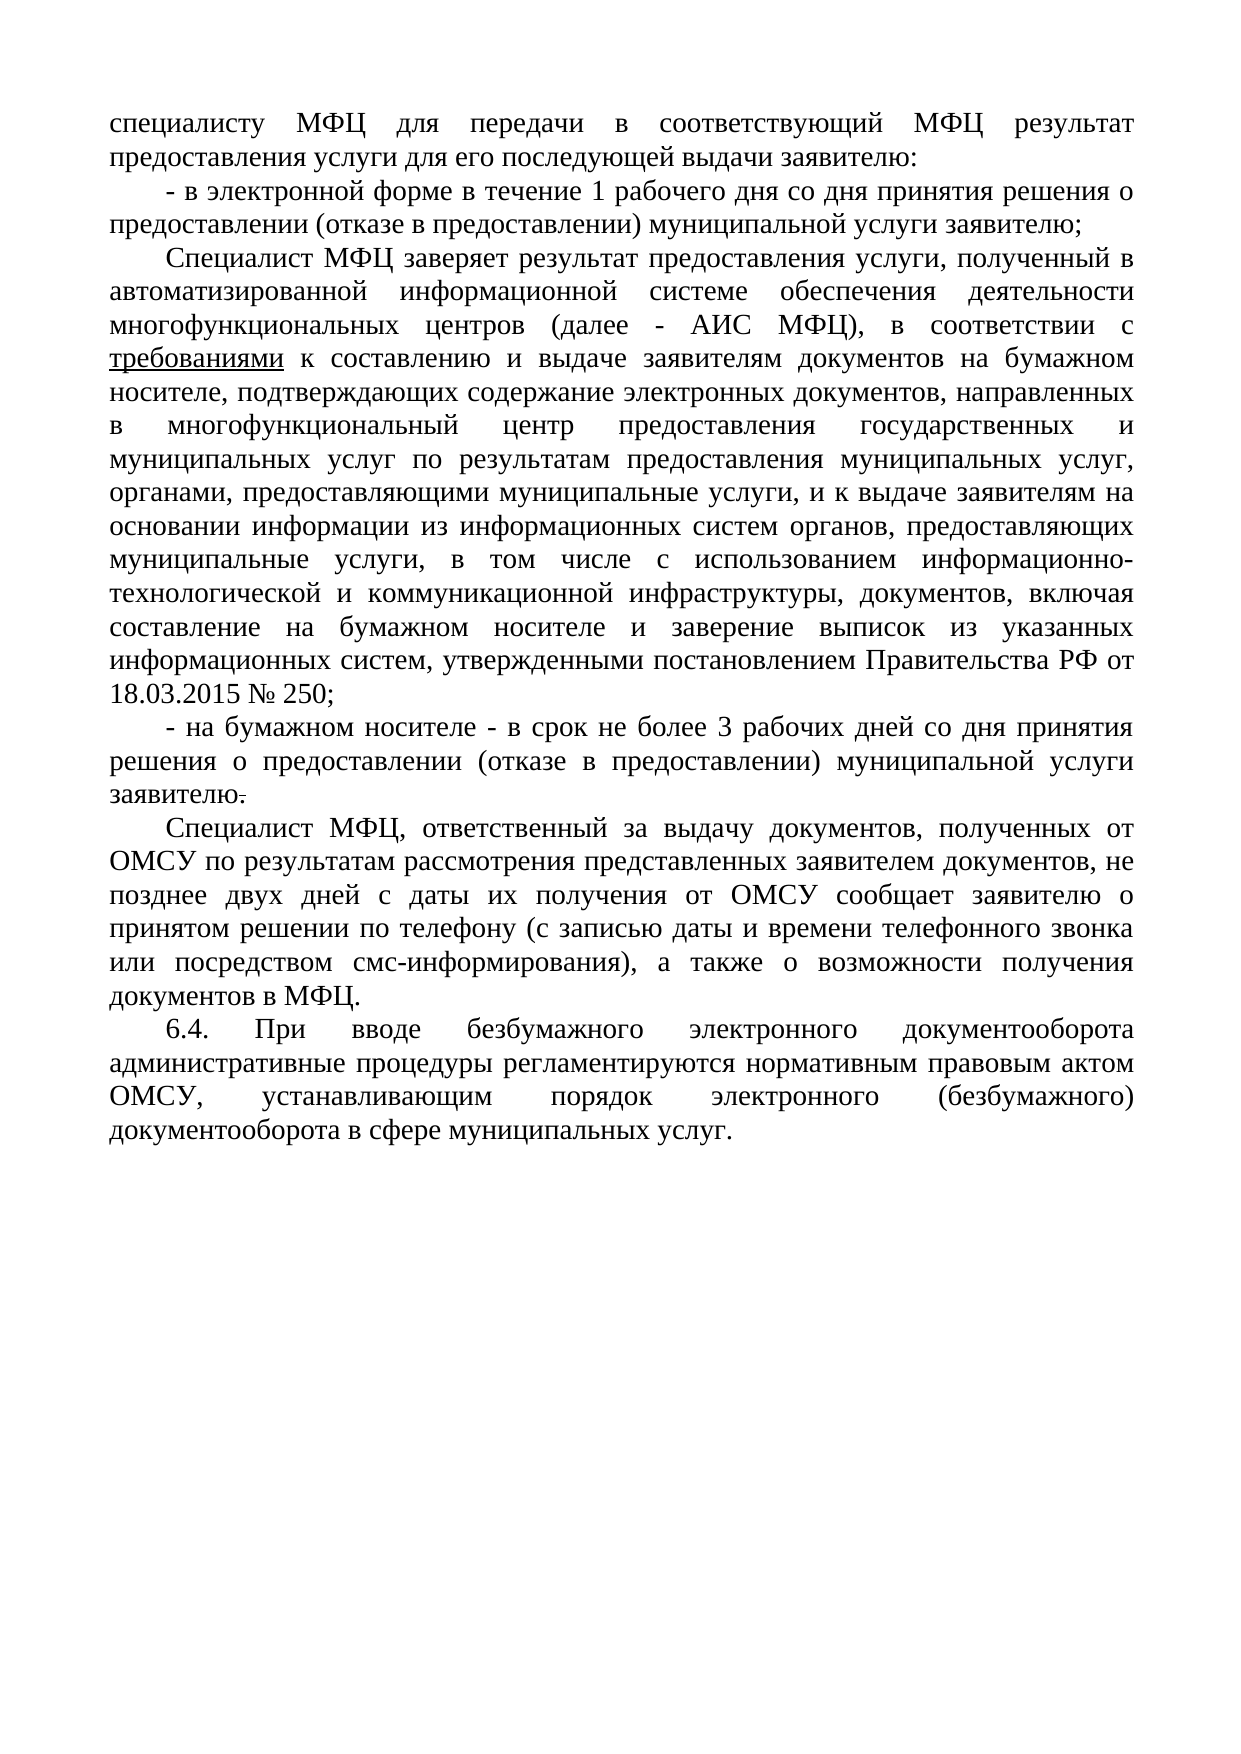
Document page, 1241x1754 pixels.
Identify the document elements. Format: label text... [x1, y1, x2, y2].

text 6.4. При вводе безбумажного электронного документооборота административные процедуры регламентируются нормативным правовым актом ОМСУ, устанавливающим порядок электронного (безбумажного) документооборота в сфере муниципальных услуг. [109, 1011, 1135, 1145]
text Специалист МФЦ, ответственный за выдачу документов, полученных от ОМСУ по результатам рассмотрения представленных заявителем документов, не позднее двух дней с даты их получения от ОМСУ сообщает заявителю о принятом решении по телефону (с записью даты и времени телефонного звонка или посредством смс-информирования), а также о возможности получения документов в МФЦ. [109, 810, 1135, 1011]
text Специалист МФЦ заверяет результат предоставления услуги, полученный в автоматизированной информационной системе обеспечения деятельности многофункциональных центров (далее - АИС МФЦ), в соответствии с требованиями к составлению и выдаче заявителям документов на бумажном носителе, подтверждающих содержание электронных документов, направленных в многофункциональный центр предоставления государственных и муниципальных услуг по результатам предоставления муниципальных услуг, органами, предоставляющими муниципальные услуги, и к выдаче заявителям на основании информации из информационных систем органов, предоставляющих муниципальные услуги, в том числе с использованием информационно-технологической и коммуникационной инфраструктуры, документов, включая составление на бумажном носителе и заверение выписок из указанных информационных систем, утвержденными постановлением Правительства РФ от 18.03.2015 № 250; [109, 240, 1135, 709]
text - на бумажном носителе - в срок не более 3 рабочих дней со дня принятия решения о предоставлении (отказе в предоставлении) муниципальной услуги заявителю. [109, 709, 1135, 810]
text - в электронной форме в течение 1 рабочего дня со дня принятия решения о предоставлении (отказе в предоставлении) муниципальной услуги заявителю; [109, 173, 1135, 240]
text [109, 106, 1135, 173]
